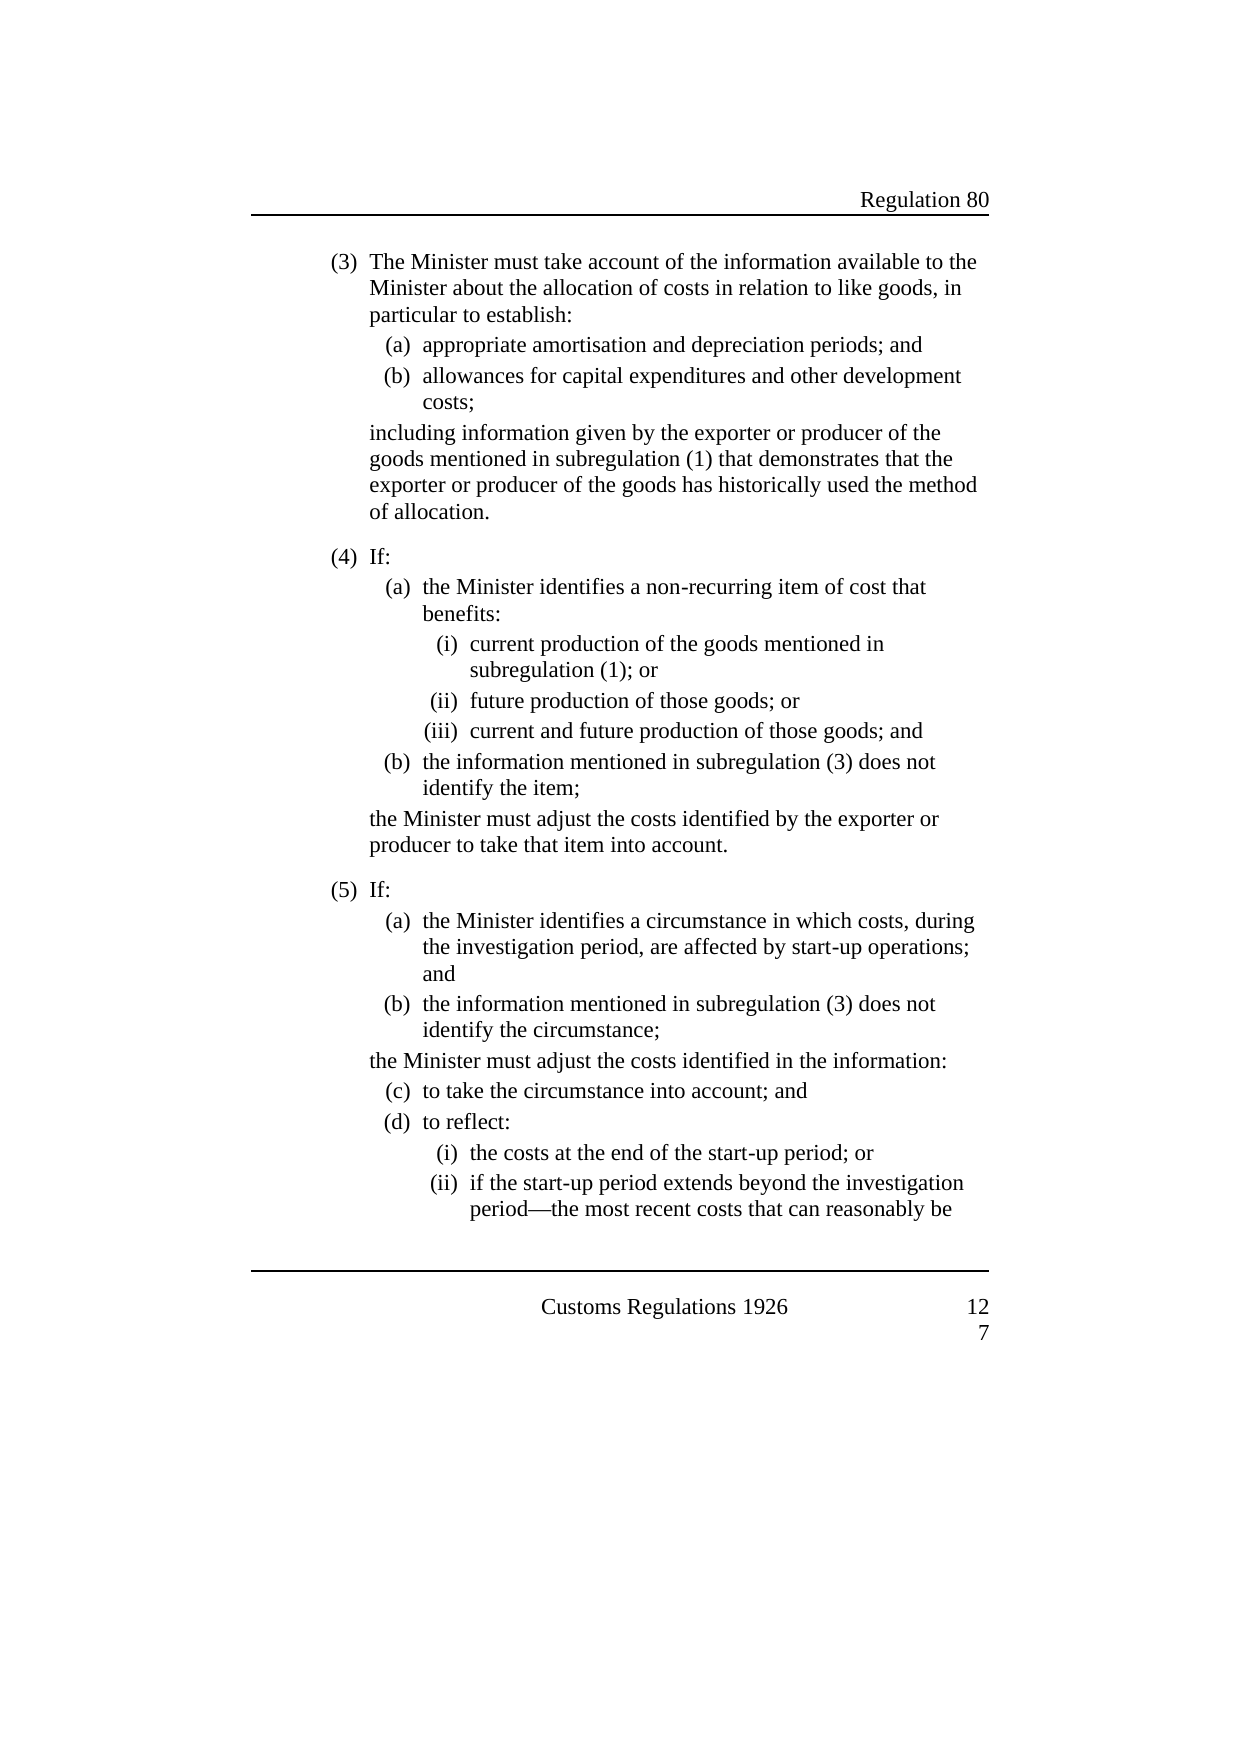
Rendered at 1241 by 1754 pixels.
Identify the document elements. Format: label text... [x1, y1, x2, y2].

text (5) If: [251, 876, 989, 903]
text (3) The Minister must take account of the information available to the Minister about the allocation of costs in relation to like goods, in particular to establish: [251, 248, 989, 327]
text (a) appropriate amortisation and depreciation periods; and [251, 331, 989, 358]
text (iii) current and future production of those goods; and [251, 718, 989, 744]
text (4) If: [251, 543, 989, 569]
text (ii) if the start-up period extends beyond the investigation period—the most recent costs that can reasonably be taken into account by the Minister during the investigation. [251, 1169, 989, 1222]
text (c) to take the circumstance into account; and [251, 1078, 989, 1104]
text the Minister must adjust the costs identified in the information: [369, 1047, 989, 1073]
text (ii) future production of those goods; or [251, 687, 989, 713]
text (d) to reflect: [251, 1108, 989, 1134]
text including information given by the exporter or producer of the goods mentioned in subregulation (1) that demonstrates that the exporter or producer of the goods has historically used the method of allocation. [369, 419, 989, 524]
text (a) the Minister identifies a non-recurring item of cost that benefits: [251, 573, 989, 626]
text (b) the information mentioned in subregulation (3) does not identify the circumstance; [251, 990, 989, 1043]
text (b) allowances for capital expenditures and other development costs; [251, 362, 989, 414]
text (i) the costs at the end of the start-up period; or [251, 1139, 989, 1165]
text (i) current production of the goods mentioned in subregulation (1); or [251, 630, 989, 683]
text (a) the Minister identifies a circumstance in which costs, during the investigation period, are affected by start-up operations; and [251, 907, 989, 986]
text (b) the information mentioned in subregulation (3) does not identify the item; [251, 748, 989, 801]
text the Minister must adjust the costs identified by the exporter or producer to take that item into account. [369, 805, 989, 858]
